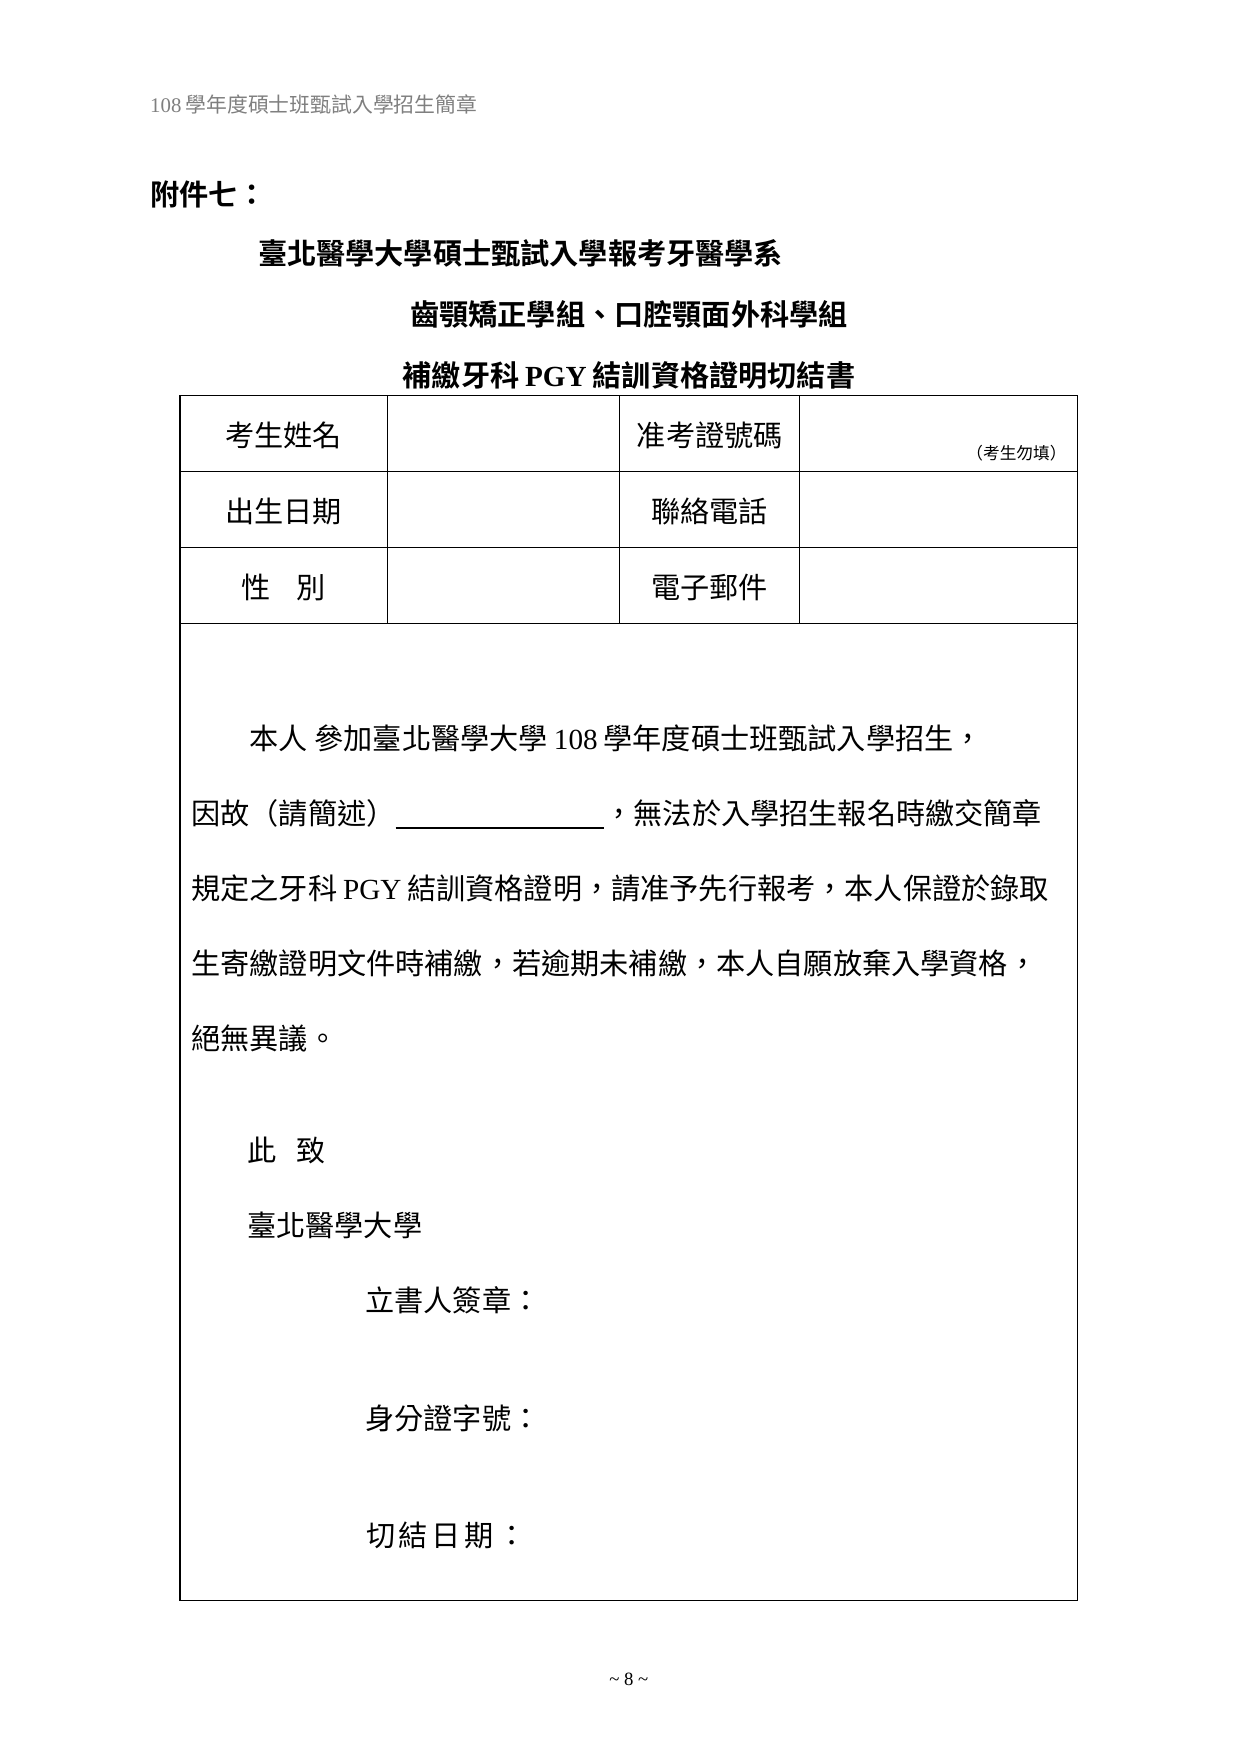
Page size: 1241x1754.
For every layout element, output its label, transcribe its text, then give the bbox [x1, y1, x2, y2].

table_cell 本人 參加臺北醫學大學108學年度碩士班甄試入學招生， 因故（請簡述） ，無法於入學招生報名時繳交簡章規定之牙科PGY結訓資格證明，請准予先行報考，本人保證於錄取生寄繳證明文件時補繳，若逾期未補繳，本人自願放棄入學資格，絕無異議。 此 致 臺北醫學大學 立書人簽章： 身分證字號： 切結日期： [181, 624, 1077, 1600]
table_cell [388, 472, 619, 547]
table_header 考生姓名 [181, 396, 387, 471]
table_cell [800, 472, 1077, 547]
text 齒顎矯正學組、口腔顎面外科學組 [150, 292, 1107, 334]
table_cell 性 別 [181, 548, 387, 623]
table_cell 聯絡電話 [620, 472, 799, 547]
table_header （考生勿填） [800, 396, 1077, 471]
table_cell [388, 548, 619, 623]
table_header 准考證號碼 [620, 396, 799, 471]
text 臺北醫學大學碩士甄試入學報考牙醫學系 [150, 231, 1107, 273]
text 補繳牙科PGY結訓資格證明切結書 [150, 353, 1107, 395]
table_cell 出生日期 [181, 472, 387, 547]
table_cell 電子郵件 [620, 548, 799, 623]
table_cell [800, 548, 1077, 623]
table_header [388, 396, 619, 471]
text 附件七： [150, 156, 1107, 231]
